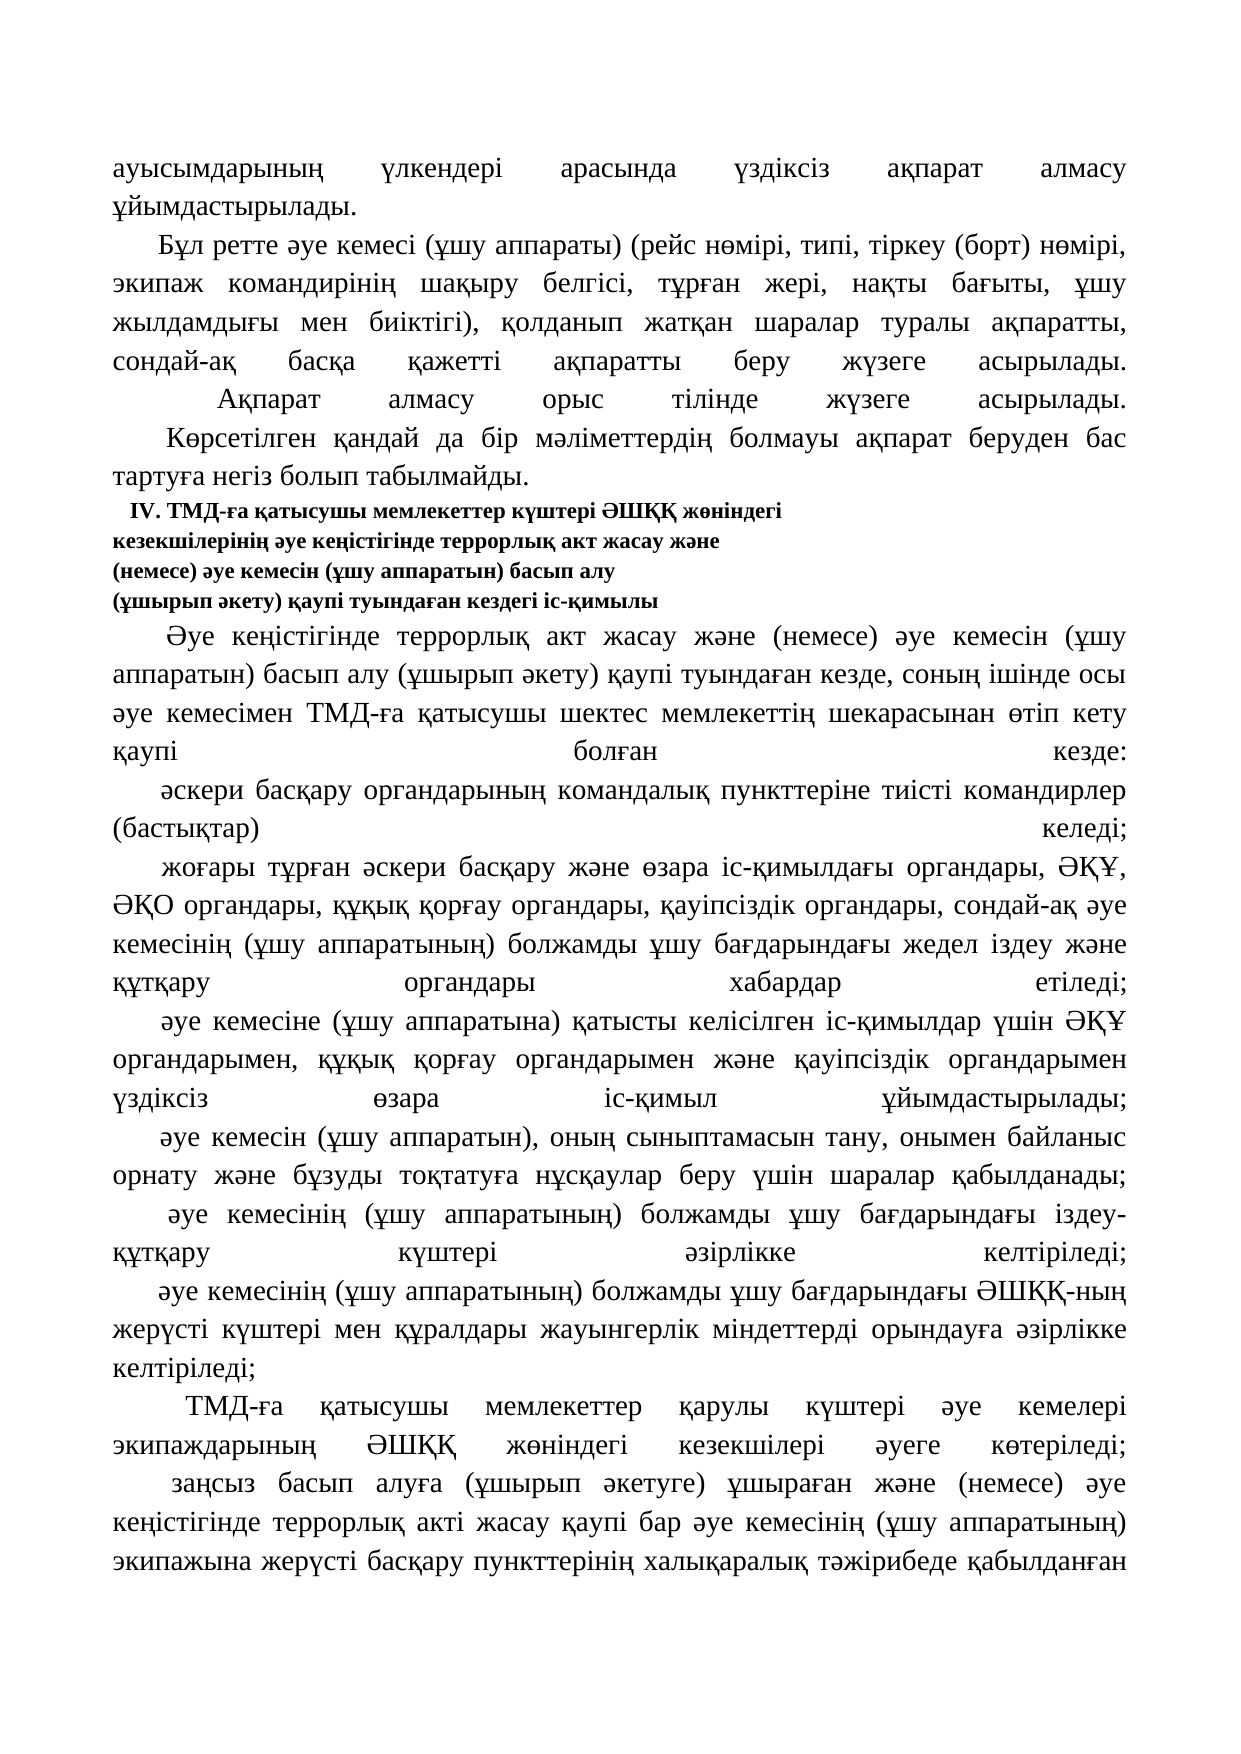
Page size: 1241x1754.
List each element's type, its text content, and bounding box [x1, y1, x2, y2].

text ІV. ТМД-ға қатысушы мемлекеттер күштері ӘШҚҚ жөніндегі кезекшілерінің әуе кеңістігінде террорлық акт жасау және (немесе) әуе кемесін (ұшу аппаратын) басып алу (ұшырып әкету) қаупі туындаған кездегі іс-қимылы [112, 497, 1128, 614]
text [112, 150, 1128, 492]
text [112, 618, 1128, 1576]
